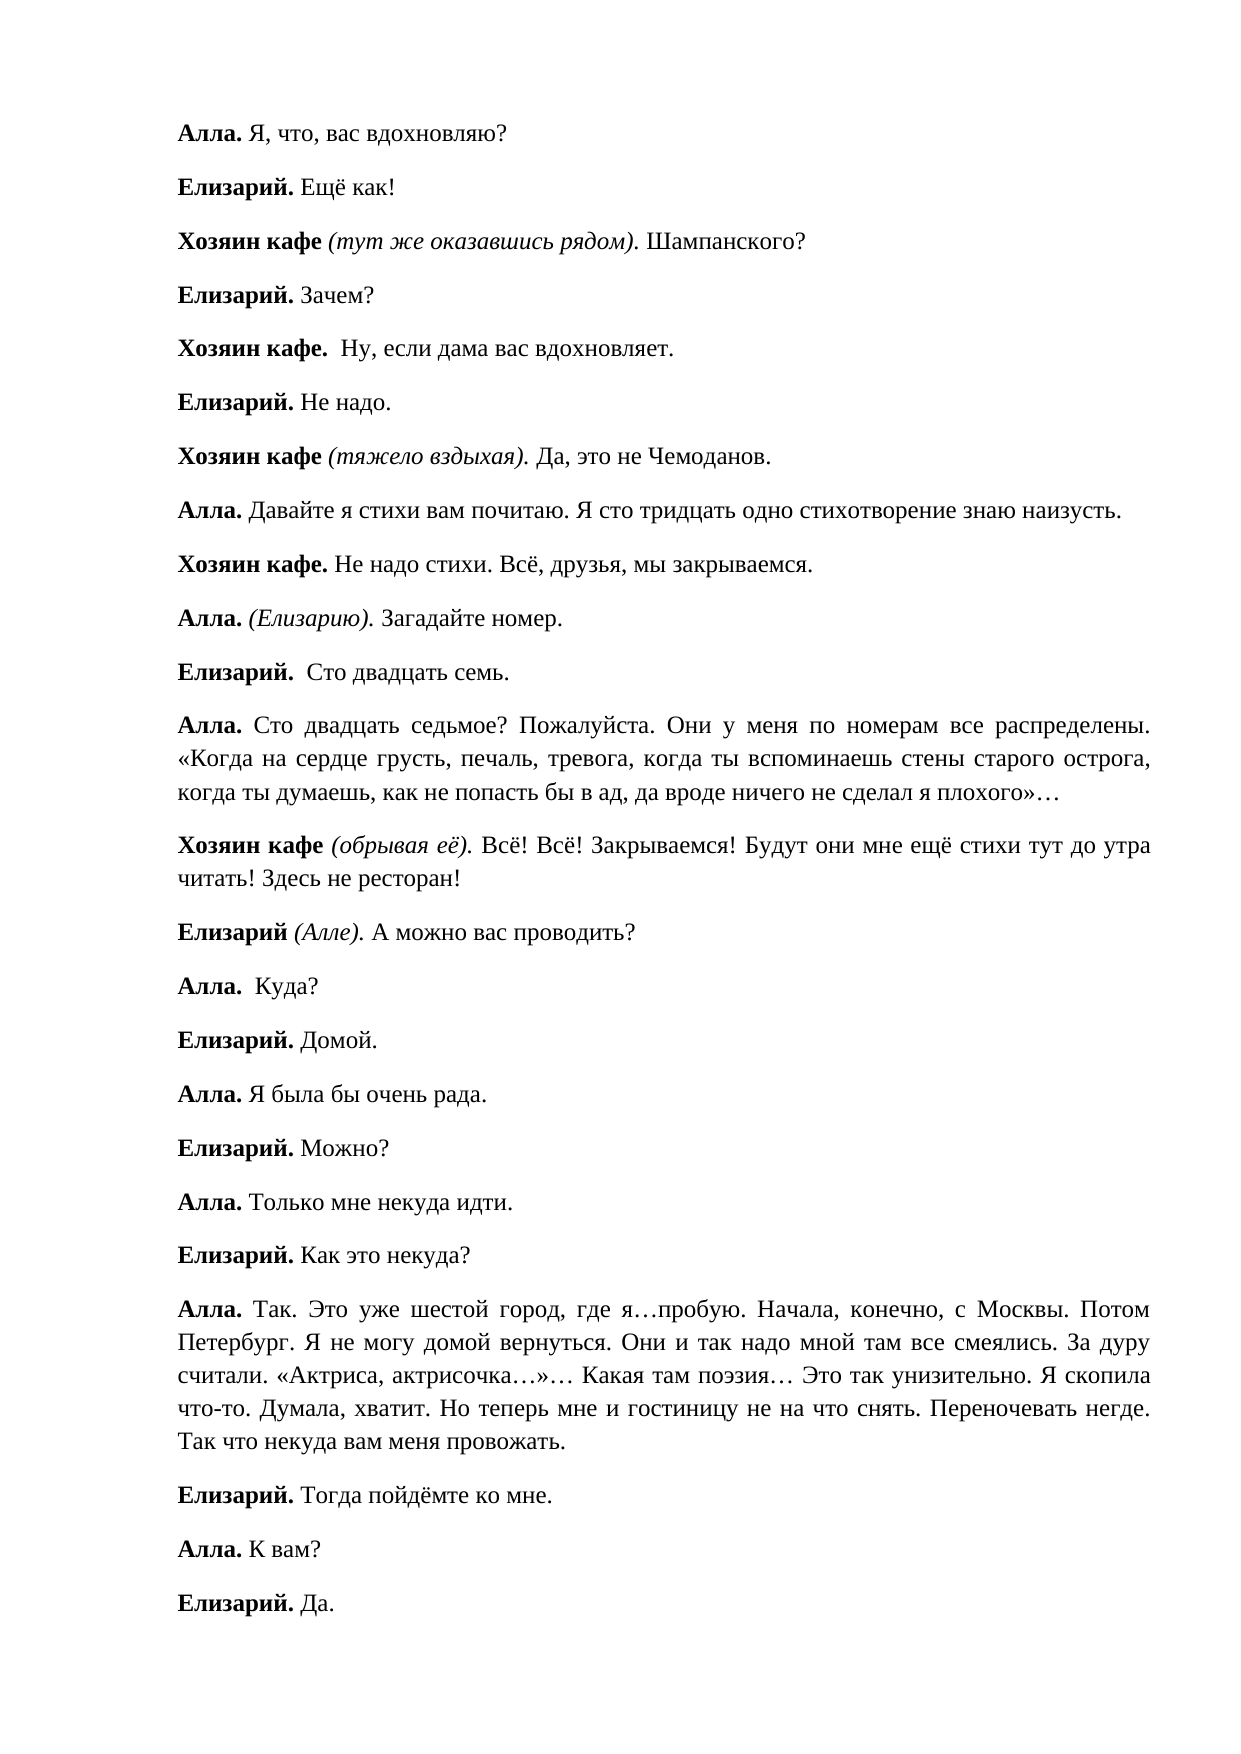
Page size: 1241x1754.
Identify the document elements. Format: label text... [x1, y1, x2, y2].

text Хозяин кафе (тут же оказавшись рядом). Шампанского? [177, 226, 1152, 254]
text Елизарий. Да. [177, 1588, 1152, 1617]
text Елизарий. Тогда пойдёмте ко мне. [177, 1480, 1152, 1509]
text Елизарий. Можно? [177, 1133, 1152, 1161]
text Алла. К вам? [177, 1534, 1152, 1563]
text Алла. Я, что, вас вдохновляю? [177, 118, 1152, 147]
text Хозяин кафе (тяжело вздыхая). Да, это не Чемоданов. [177, 441, 1152, 470]
text Елизарий (Алле). А можно вас проводить? [177, 917, 1152, 946]
text Елизарий. Сто двадцать семь. [177, 657, 1152, 685]
text Хозяин кафе. Не надо стихи. Всё, друзья, мы закрываемся. [177, 549, 1152, 578]
text Хозяин кафе. Ну, если дама вас вдохновляет. [177, 333, 1152, 362]
text Алла. Сто двадцать седьмое? Пожалуйста. Они у меня по номерам все распределены. «Когда на сердце грусть, печаль, тревога, когда ты вспоминаешь стены старого острога, когда ты думаешь, как не попасть бы в ад, да вроде ничего не сделал я плохого»… [177, 711, 1152, 805]
text Елизарий. Не надо. [177, 387, 1152, 416]
text Алла. Я была бы очень рада. [177, 1079, 1152, 1108]
text Алла. Куда? [177, 971, 1152, 1000]
text Алла. Давайте я стихи вам почитаю. Я сто тридцать одно стихотворение знаю наизусть. [177, 495, 1152, 524]
text Алла. Только мне некуда идти. [177, 1187, 1152, 1215]
text Алла. (Елизарию). Загадайте номер. [177, 603, 1152, 632]
text Хозяин кафе (обрывая её). Всё! Всё! Закрываемся! Будут они мне ещё стихи тут до утра читать! Здесь не ресторан! [177, 830, 1152, 892]
text Елизарий. Ещё как! [177, 172, 1152, 201]
text Елизарий. Как это некуда? [177, 1240, 1152, 1269]
text Елизарий. Зачем? [177, 280, 1152, 308]
text Елизарий. Домой. [177, 1025, 1152, 1054]
text Алла. Так. Это уже шестой город, где я…пробую. Начала, конечно, с Москвы. Потом Петербург. Я не могу домой вернуться. Они и так надо мной там все смеялись. За дуру считали. «Актриса, актрисочка…»… Какая там поэзия… Это так унизительно. Я скопила что-то. Думала, хватит. Но теперь мне и гостиницу не на что снять. Переночевать негде. Так что некуда вам меня провожать. [177, 1294, 1152, 1455]
